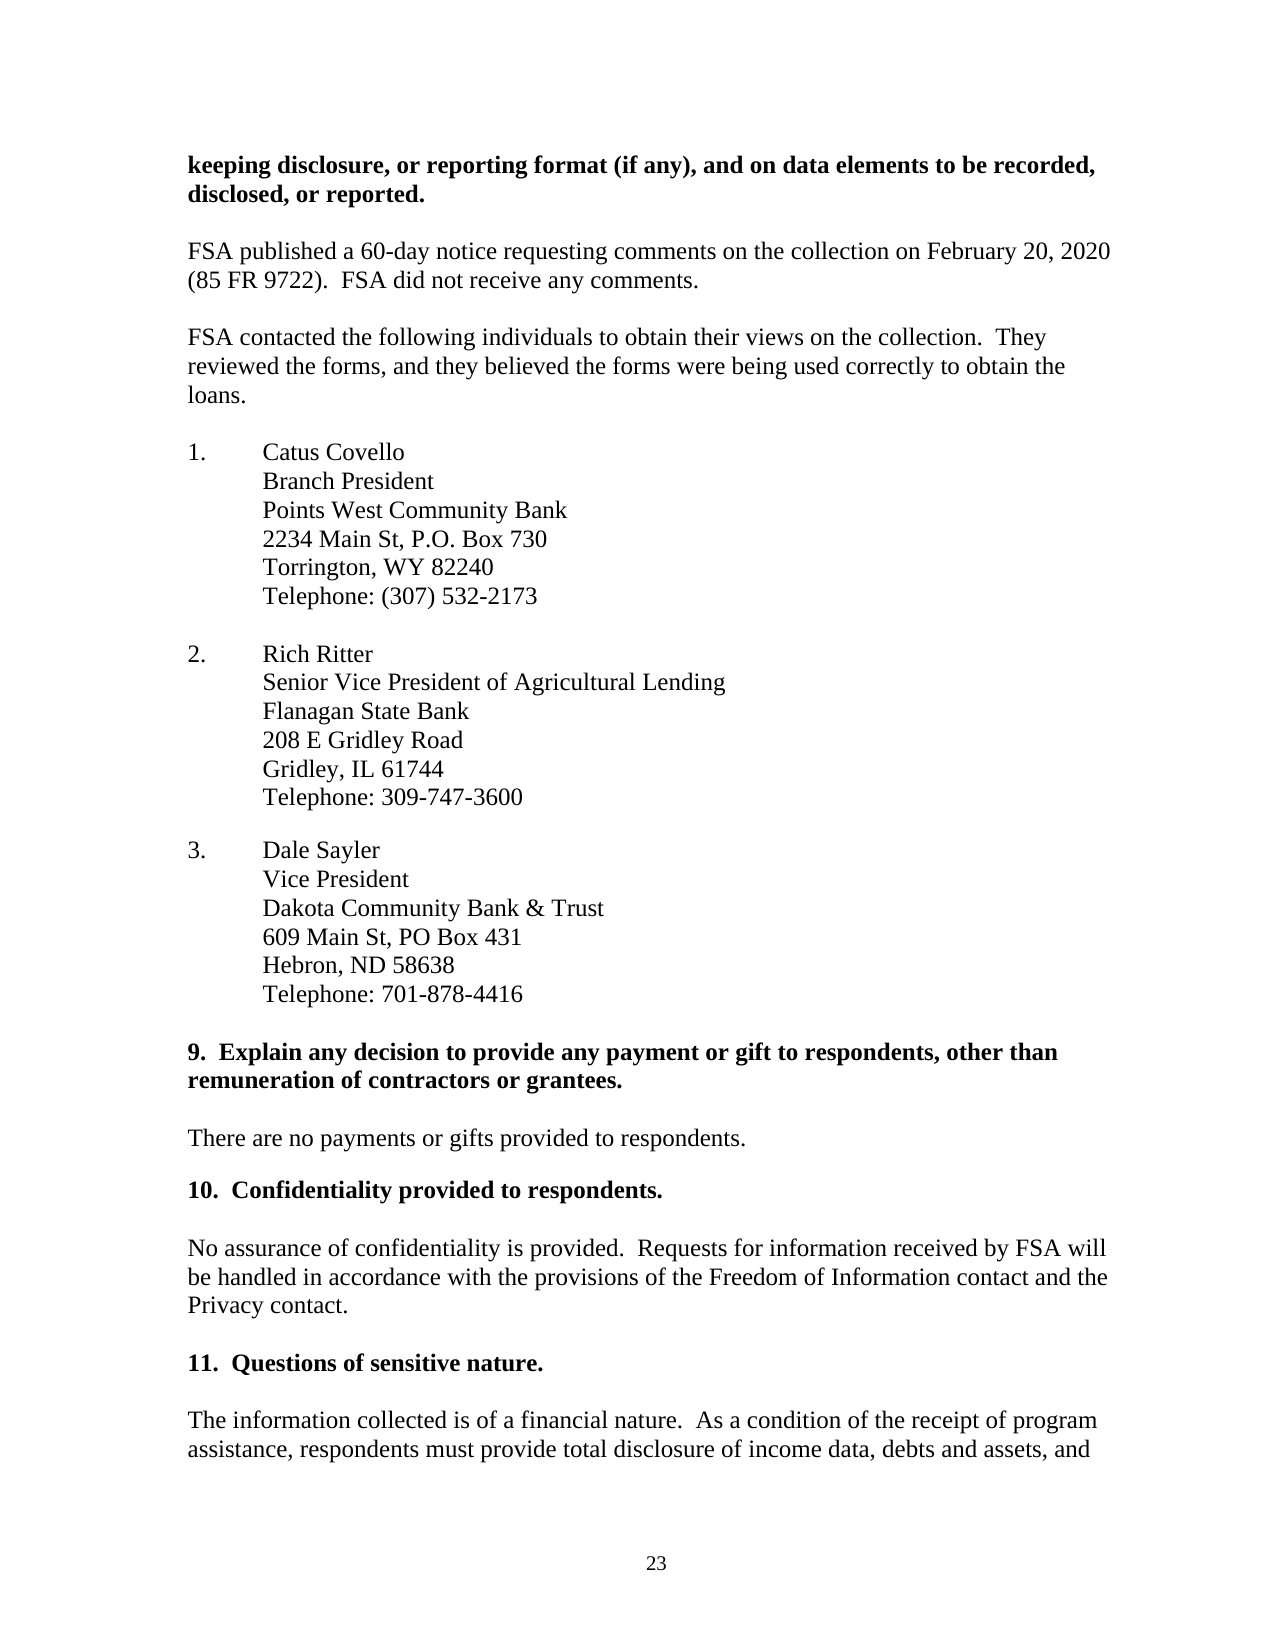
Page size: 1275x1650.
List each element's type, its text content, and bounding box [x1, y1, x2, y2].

text Telephone: (307) 532-2173 [187, 581, 1125, 610]
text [187, 150, 1125, 207]
text Senior Vice President of Agricultural Lending [187, 667, 1125, 696]
text 609 Main St, PO Box 431 [187, 922, 1125, 950]
text FSA contacted the following individuals to obtain their views on the collection. They reviewed the forms, and they believed the forms were being used correctly to obtain the loans. [187, 322, 1125, 409]
text 208 E Gridley Road Gridley, IL 61744 [444, 725, 1125, 782]
text There are no payments or gifts provided to respondents. [187, 1123, 1125, 1152]
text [187, 1406, 1125, 1463]
text Vice President [187, 864, 1125, 893]
text Points West Community Bank [187, 495, 1125, 524]
text Telephone: 701-878-4416 [187, 979, 1125, 1008]
text 9. Explain any decision to provide any payment or gift to respondents, other than remuneration of contractors or grantees. [187, 1037, 1125, 1094]
text No assurance of confidentiality is provided. Requests for information received by FSA will be handled in accordance with the provisions of the Freedom of Information contact and the Privacy contact. [187, 1233, 1125, 1319]
text Branch President [187, 466, 1125, 495]
text 2234 Main St, P.O. Box 730 [187, 524, 1125, 552]
text Torrington, WY 82240 [187, 552, 1125, 581]
text 10. Confidentiality provided to respondents. [187, 1176, 1125, 1204]
text Hebron, ND 58638 [187, 950, 1125, 979]
text Flanagan State Bank [187, 696, 1125, 725]
text 3. Dale Sayler [187, 835, 1125, 864]
text 1. Catus Covello [187, 437, 1125, 466]
text FSA published a 60-day notice requesting comments on the collection on February 20, 2020 (85 FR 9722). FSA did not receive any comments. [187, 236, 1125, 294]
text 2. Rich Ritter [187, 639, 1125, 667]
text Telephone: 309-747-3600 [187, 782, 1125, 811]
text 11. Questions of sensitive nature. [187, 1348, 1125, 1377]
text Dakota Community Bank & Trust [187, 893, 1125, 922]
